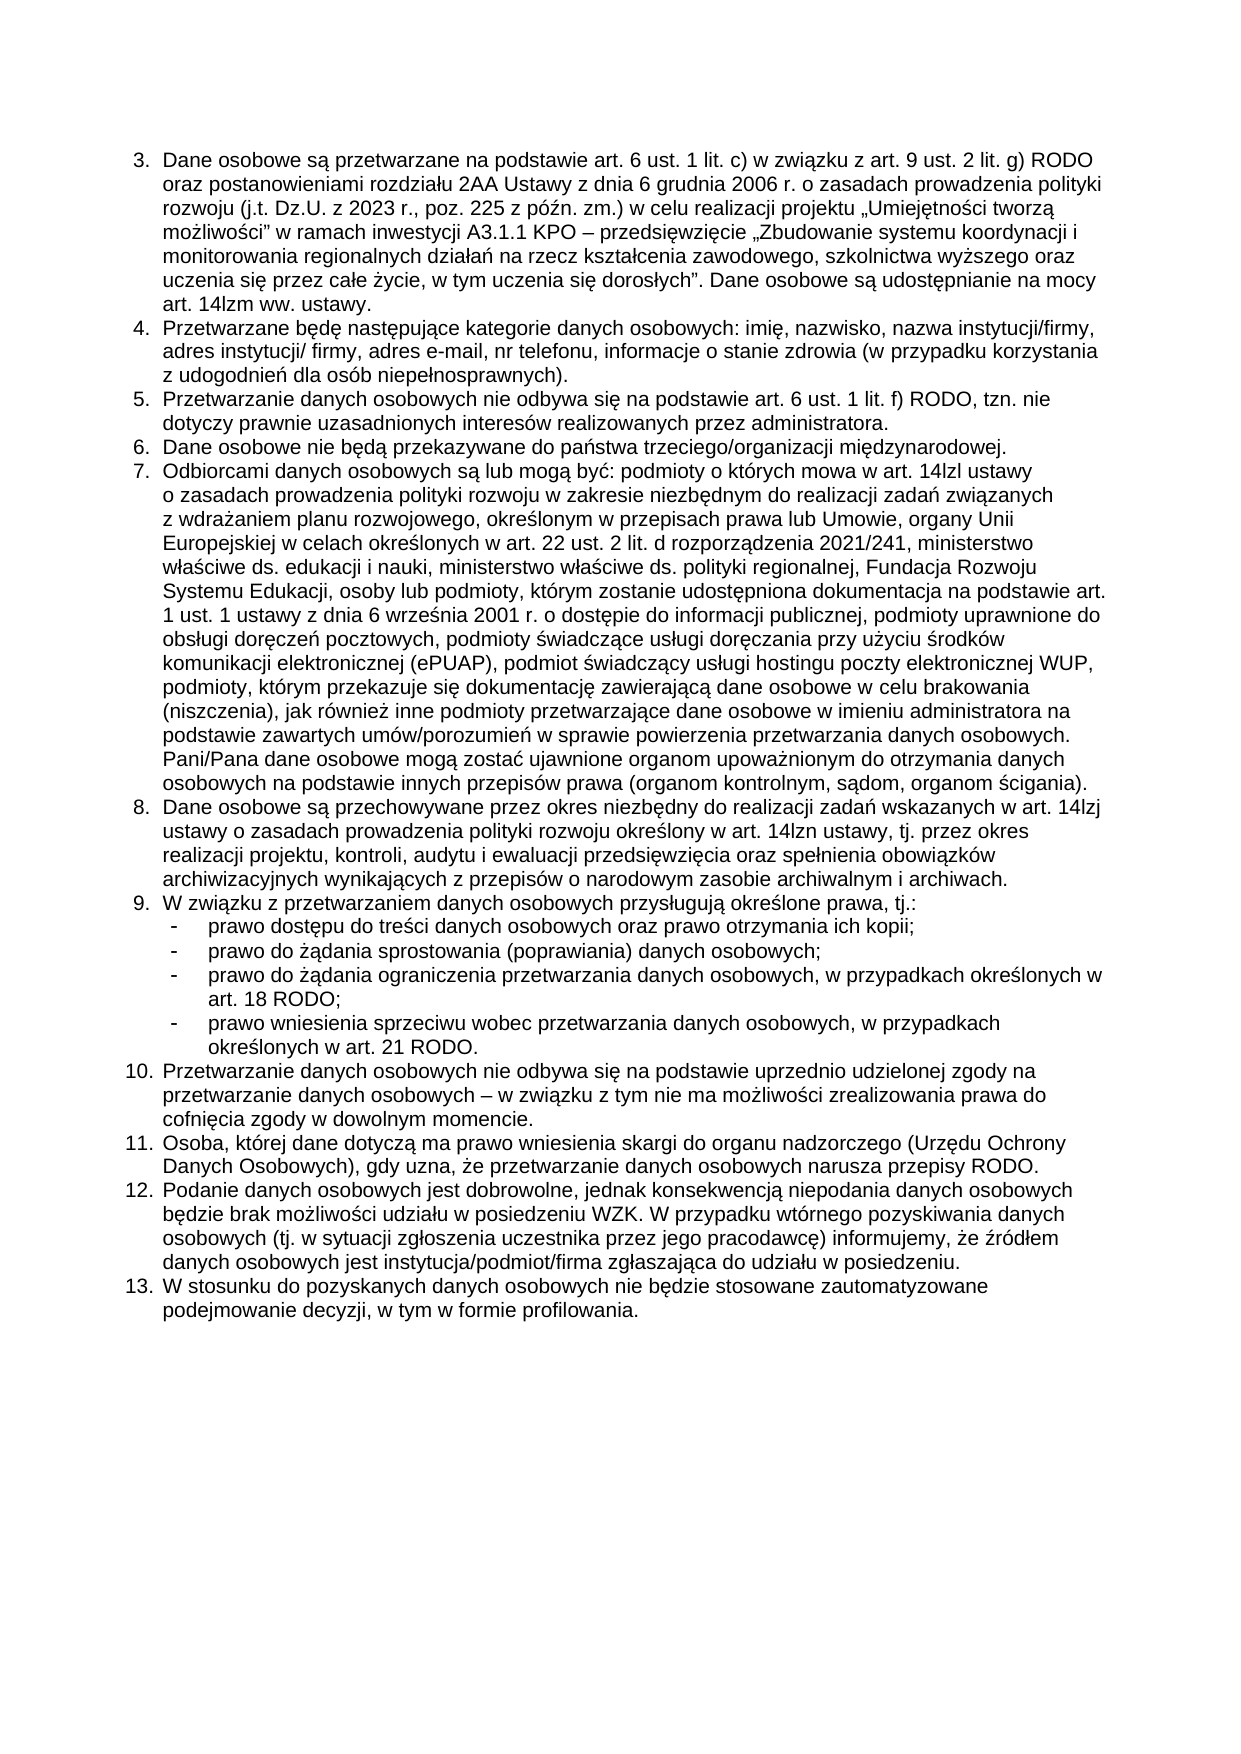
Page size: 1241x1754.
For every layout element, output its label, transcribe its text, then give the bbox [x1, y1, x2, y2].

list prawo wniesienia sprzeciwu wobec przetwarzania danych osobowych, w przypadkach określonych w art. 21 RODO. [170, 1011, 1107, 1058]
list Dane osobowe nie będą przekazywane do państwa trzeciego/organizacji międzynarodowej. [133, 435, 1107, 459]
list W stosunku do pozyskanych danych osobowych nie będzie stosowane zautomatyzowane podejmowanie decyzji, w tym w formie profilowania. [125, 1274, 1107, 1322]
list Przetwarzanie danych osobowych nie odbywa się na podstawie uprzednio udzielonej zgody na przetwarzanie danych osobowych – w związku z tym nie ma możliwości zrealizowania prawa do cofnięcia zgody w dowolnym momencie. [125, 1058, 1107, 1130]
list prawo do żądania ograniczenia przetwarzania danych osobowych, w przypadkach określonych w art. 18 RODO; [170, 962, 1107, 1011]
list Dane osobowe są przetwarzane na podstawie art. 6 ust. 1 lit. c) w związku z art. 9 ust. 2 lit. g) RODO oraz postanowieniami rozdziału 2AA Ustawy z dnia 6 grudnia 2006 r. o zasadach prowadzenia polityki rozwoju (j.t. Dz.U. z 2023 r., poz. 225 z późn. zm.) w celu realizacji projektu „Umiejętności tworzą możliwości” w ramach inwestycji A3.1.1 KPO – przedsięwzięcie „Zbudowanie systemu koordynacji i monitorowania regionalnych działań na rzecz kształcenia zawodowego, szkolnictwa wyższego oraz uczenia się przez całe życie, w tym uczenia się dorosłych”. Dane osobowe są udostępnianie na mocy art. 14lzm ww. ustawy. [133, 148, 1107, 315]
list prawo dostępu do treści danych osobowych oraz prawo otrzymania ich kopii; [170, 914, 1107, 938]
list Osoba, której dane dotyczą ma prawo wniesienia skargi do organu nadzorczego (Urzędu Ochrony Danych Osobowych), gdy uzna, że przetwarzanie danych osobowych narusza przepisy RODO. [125, 1130, 1107, 1178]
list Podanie danych osobowych jest dobrowolne, jednak konsekwencją niepodania danych osobowych będzie brak możliwości udziału w posiedzeniu WZK. W przypadku wtórnego pozyskiwania danych osobowych (tj. w sytuacji zgłoszenia uczestnika przez jego pracodawcę) informujemy, że źródłem danych osobowych jest instytucja/podmiot/firma zgłaszająca do udziału w posiedzeniu. [125, 1178, 1107, 1274]
list Dane osobowe są przechowywane przez okres niezbędny do realizacji zadań wskazanych w art. 14lzj ustawy o zasadach prowadzenia polityki rozwoju określony w art. 14lzn ustawy, tj. przez okres realizacji projektu, kontroli, audytu i ewaluacji przedsięwzięcia oraz spełnienia obowiązków archiwizacyjnych wynikających z przepisów o narodowym zasobie archiwalnym i archiwach. [133, 794, 1107, 890]
list W związku z przetwarzaniem danych osobowych przysługują określone prawa, tj.: [133, 890, 1107, 914]
list Przetwarzane będę następujące kategorie danych osobowych: imię, nazwisko, nazwa instytucji/firmy, adres instytucji/ firmy, adres e-mail, nr telefonu, informacje o stanie zdrowia (w przypadku korzystania z udogodnień dla osób niepełnosprawnych). [133, 315, 1107, 387]
list Przetwarzanie danych osobowych nie odbywa się na podstawie art. 6 ust. 1 lit. f) RODO, tzn. nie dotyczy prawnie uzasadnionych interesów realizowanych przez administratora. [133, 387, 1107, 435]
list Odbiorcami danych osobowych są lub mogą być: podmioty o których mowa w art. 14lzl ustawy o zasadach prowadzenia polityki rozwoju w zakresie niezbędnym do realizacji zadań związanych z wdrażaniem planu rozwojowego, określonym w przepisach prawa lub Umowie, organy Unii Europejskiej w celach określonych w art. 22 ust. 2 lit. d rozporządzenia 2021/241, ministerstwo właściwe ds. edukacji i nauki, ministerstwo właściwe ds. polityki regionalnej, Fundacja Rozwoju Systemu Edukacji, osoby lub podmioty, którym zostanie udostępniona dokumentacja na podstawie art. 1 ust. 1 ustawy z dnia 6 września 2001 r. o dostępie do informacji publicznej, podmioty uprawnione do obsługi doręczeń pocztowych, podmioty świadczące usługi doręczania przy użyciu środków komunikacji elektronicznej (ePUAP), podmiot świadczący usługi hostingu poczty elektronicznej WUP, podmioty, którym przekazuje się dokumentację zawierającą dane osobowe w celu brakowania (niszczenia), jak również inne podmioty przetwarzające dane osobowe w imieniu administratora na podstawie zawartych umów/porozumień w sprawie powierzenia przetwarzania danych osobowych. Pani/Pana dane osobowe mogą zostać ujawnione organom upoważnionym do otrzymania danych osobowych na podstawie innych przepisów prawa (organom kontrolnym, sądom, organom ścigania). [133, 459, 1107, 794]
list prawo do żądania sprostowania (poprawiania) danych osobowych; [170, 938, 1107, 962]
